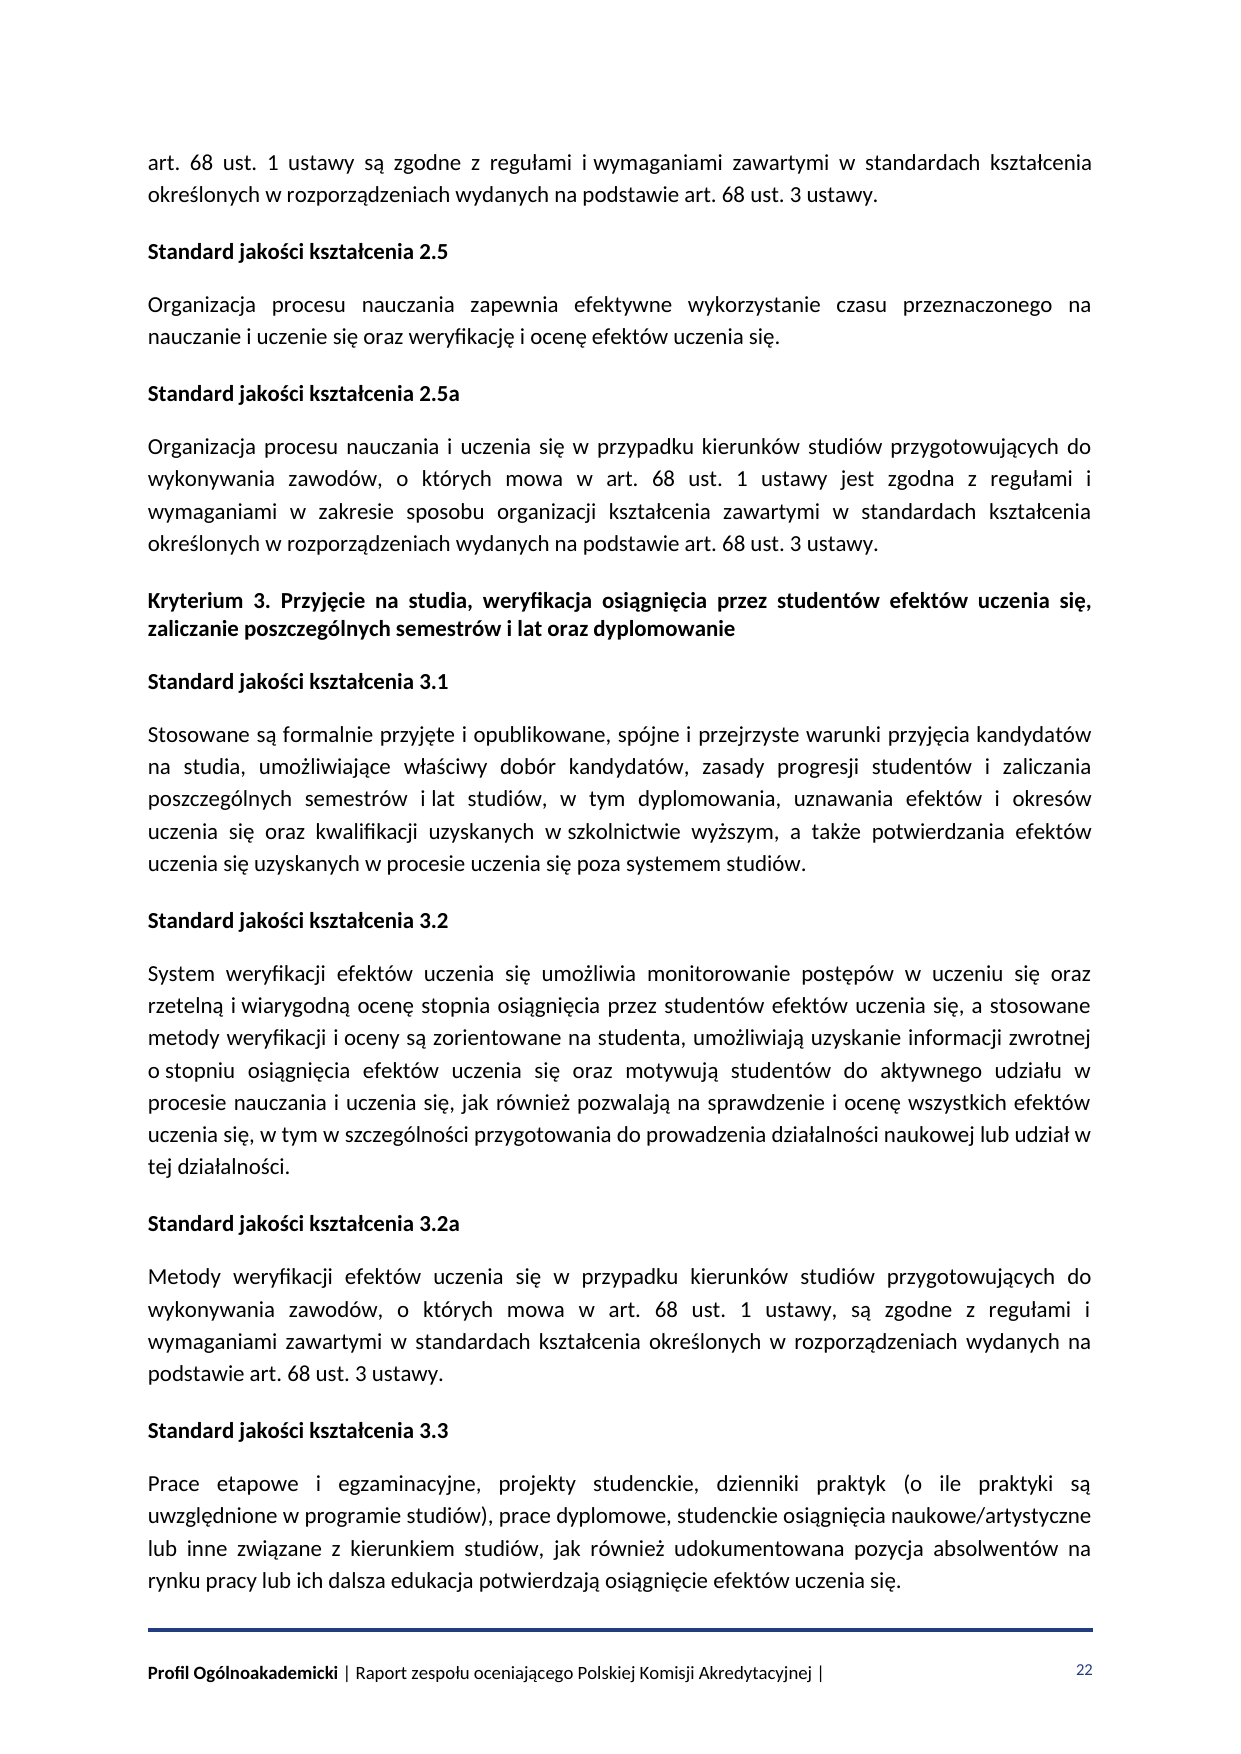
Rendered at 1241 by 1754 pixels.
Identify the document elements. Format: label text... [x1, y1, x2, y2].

text Standard jakości kształcenia 2.5a [148, 379, 1093, 407]
text System weryfikacji efektów uczenia się umożliwia monitorowanie postępów w uczeniu się oraz rzetelną i wiarygodną ocenę stopnia osiągnięcia przez studentów efektów uczenia się, a stosowane metody weryfikacji i oceny są zorientowane na studenta, umożliwiają uzyskanie informacji zwrotnej o stopniu osiągnięcia efektów uczenia się oraz motywują studentów do aktywnego udziału w procesie nauczania i uczenia się, jak również pozwalają na sprawdzenie i ocenę wszystkich efektów uczenia się, w tym w szczególności przygotowania do prowadzenia działalności naukowej lub udział w tej działalności. [148, 959, 1093, 1180]
text Kryterium 3. Przyjęcie na studia, weryfikacja osiągnięcia przez studentów efektów uczenia się, zaliczanie poszczególnych semestrów i lat oraz dyplomowanie [148, 586, 1093, 642]
text Standard jakości kształcenia 2.5 [148, 237, 1093, 265]
text Metody weryfikacji efektów uczenia się w przypadku kierunków studiów przygotowujących do wykonywania zawodów, o których mowa w art. 68 ust. 1 ustawy, są zgodne z regułami i wymaganiami zawartymi w standardach kształcenia określonych w rozporządzeniach wydanych na podstawie art. 68 ust. 3 ustawy. [148, 1262, 1093, 1387]
text Stosowane są formalnie przyjęte i opublikowane, spójne i przejrzyste warunki przyjęcia kandydatów na studia, umożliwiające właściwy dobór kandydatów, zasady progresji studentów i zaliczania poszczególnych semestrów i lat studiów, w tym dyplomowania, uznawania efektów i okresów uczenia się oraz kwalifikacji uzyskanych w szkolnictwie wyższym, a także potwierdzania efektów uczenia się uzyskanych w procesie uczenia się poza systemem studiów. [148, 720, 1093, 877]
text Standard jakości kształcenia 3.2a [148, 1209, 1093, 1237]
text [148, 148, 1093, 208]
text Standard jakości kształcenia 3.1 [148, 667, 1093, 695]
text Standard jakości kształcenia 3.2 [148, 906, 1093, 934]
text Organizacja procesu nauczania zapewnia efektywne wykorzystanie czasu przeznaczonego na nauczanie i uczenie się oraz weryfikację i ocenę efektów uczenia się. [148, 290, 1093, 350]
text Organizacja procesu nauczania i uczenia się w przypadku kierunków studiów przygotowujących do wykonywania zawodów, o których mowa w art. 68 ust. 1 ustawy jest zgodna z regułami i wymaganiami w zakresie sposobu organizacji kształcenia zawartymi w standardach kształcenia określonych w rozporządzeniach wydanych na podstawie art. 68 ust. 3 ustawy. [148, 432, 1093, 557]
text Standard jakości kształcenia 3.3 [148, 1416, 1093, 1444]
text Prace etapowe i egzaminacyjne, projekty studenckie, dzienniki praktyk (o ile praktyki są uwzględnione w programie studiów), prace dyplomowe, studenckie osiągnięcia naukowe/artystyczne lub inne związane z kierunkiem studiów, jak również udokumentowana pozycja absolwentów na rynku pracy lub ich dalsza edukacja potwierdzają osiągnięcie efektów uczenia się. [148, 1469, 1093, 1594]
